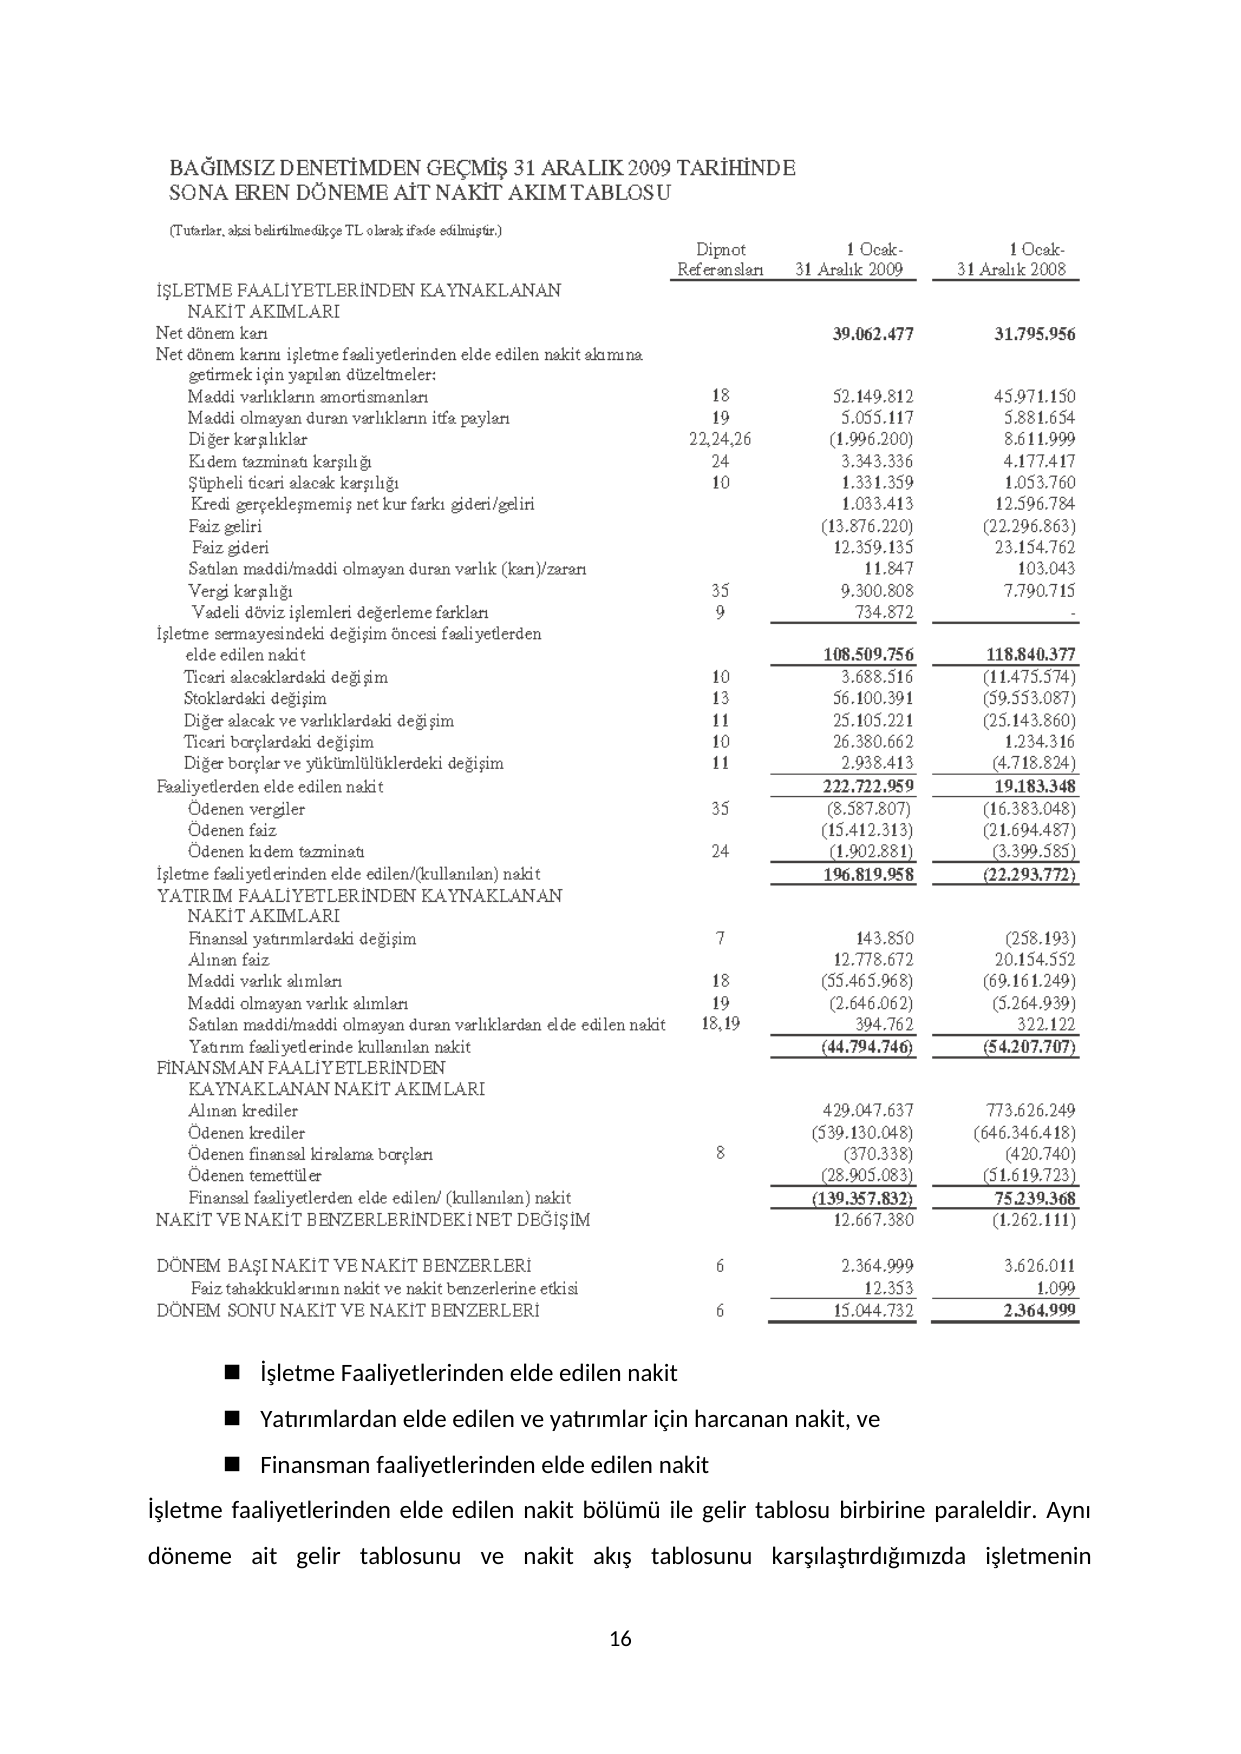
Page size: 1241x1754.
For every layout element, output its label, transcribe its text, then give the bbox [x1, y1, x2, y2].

list Finansman faaliyetlerinden elde edilen nakit [223, 1449, 1093, 1479]
list Yatırımlardan elde edilen ve yatırımlar için harcanan nakit, ve [223, 1403, 1093, 1433]
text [148, 1494, 1093, 1571]
list İşletme Faaliyetlerinden elde edilen nakit [223, 1357, 1093, 1388]
